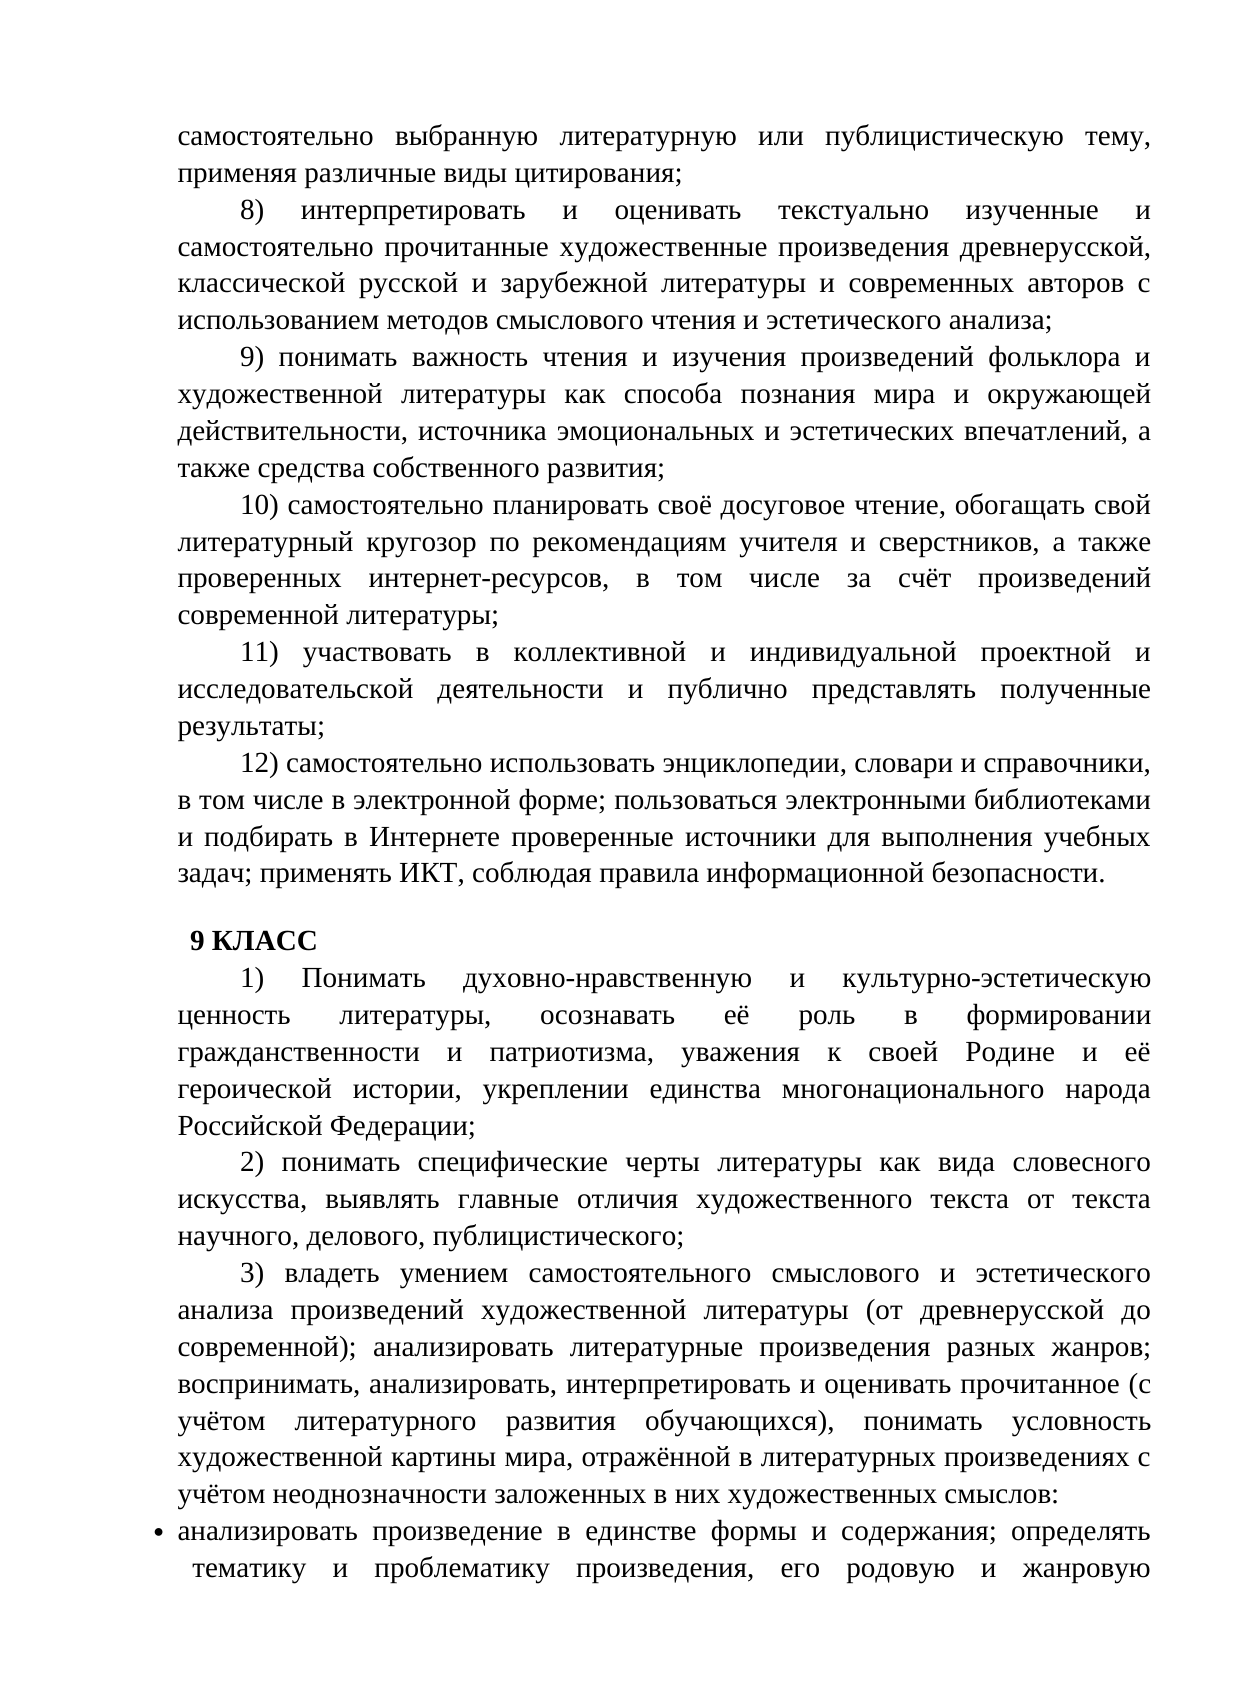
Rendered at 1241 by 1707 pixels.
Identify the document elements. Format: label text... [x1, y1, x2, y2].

text 2) понимать специфические черты литературы как вида словесного искусства, выявлять главные отличия художественного текста от текста научного, делового, публицистического; [177, 1144, 1152, 1252]
text 8) интерпретировать и оценивать текстуально изученные и самостоятельно прочитанные художественные произведения древнерусской, классической русской и зарубежной литературы и современных авторов с использованием методов смыслового чтения и эстетического анализа; [177, 192, 1152, 336]
text 12) самостоятельно использовать энциклопедии, словари и справочники, в том числе в электронной форме; пользоваться электронными библиотеками и подбирать в Интернете проверенные источники для выполнения учебных задач; применять ИКТ, соблюдая правила информационной безопасности. [177, 745, 1152, 889]
text 3) владеть умением самостоятельного смыслового и эстетического анализа произведений художественной литературы (от древнерусской до современной); анализировать литературные произведения разных жанров; воспринимать, анализировать, интерпретировать и оценивать прочитанное (с учётом литературного развития обучающихся), понимать условность художественной картины мира, отражённой в литературных произведениях с учётом неоднозначности заложенных в них художественных смыслов: [177, 1255, 1152, 1510]
text 10) самостоятельно планировать своё досуговое чтение, обогащать свой литературный кругозор по рекомендациям учителя и сверстников, а также проверенных интернет-ресурсов, в том числе за счёт произведений современной литературы; [177, 487, 1152, 631]
text 11) участвовать в коллективной и индивидуальной проектной и исследовательской деятельности и публично представлять полученные результаты; [177, 634, 1152, 742]
text 1) Понимать духовно-нравственную и культурно-эстетическую ценность литературы, осознавать её роль в формировании гражданственности и патриотизма, уважения к своей Родине и её героической истории, укреплении единства многонационального народа Российской Федерации; [177, 960, 1152, 1141]
text 9 КЛАСС [190, 923, 1152, 957]
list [154, 1513, 1152, 1584]
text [177, 118, 1152, 188]
text 9) понимать важность чтения и изучения произведений фольклора и художественной литературы как способа познания мира и окружающей действительности, источника эмоциональных и эстетических впечатлений, а также средства собственного развития; [177, 339, 1152, 483]
